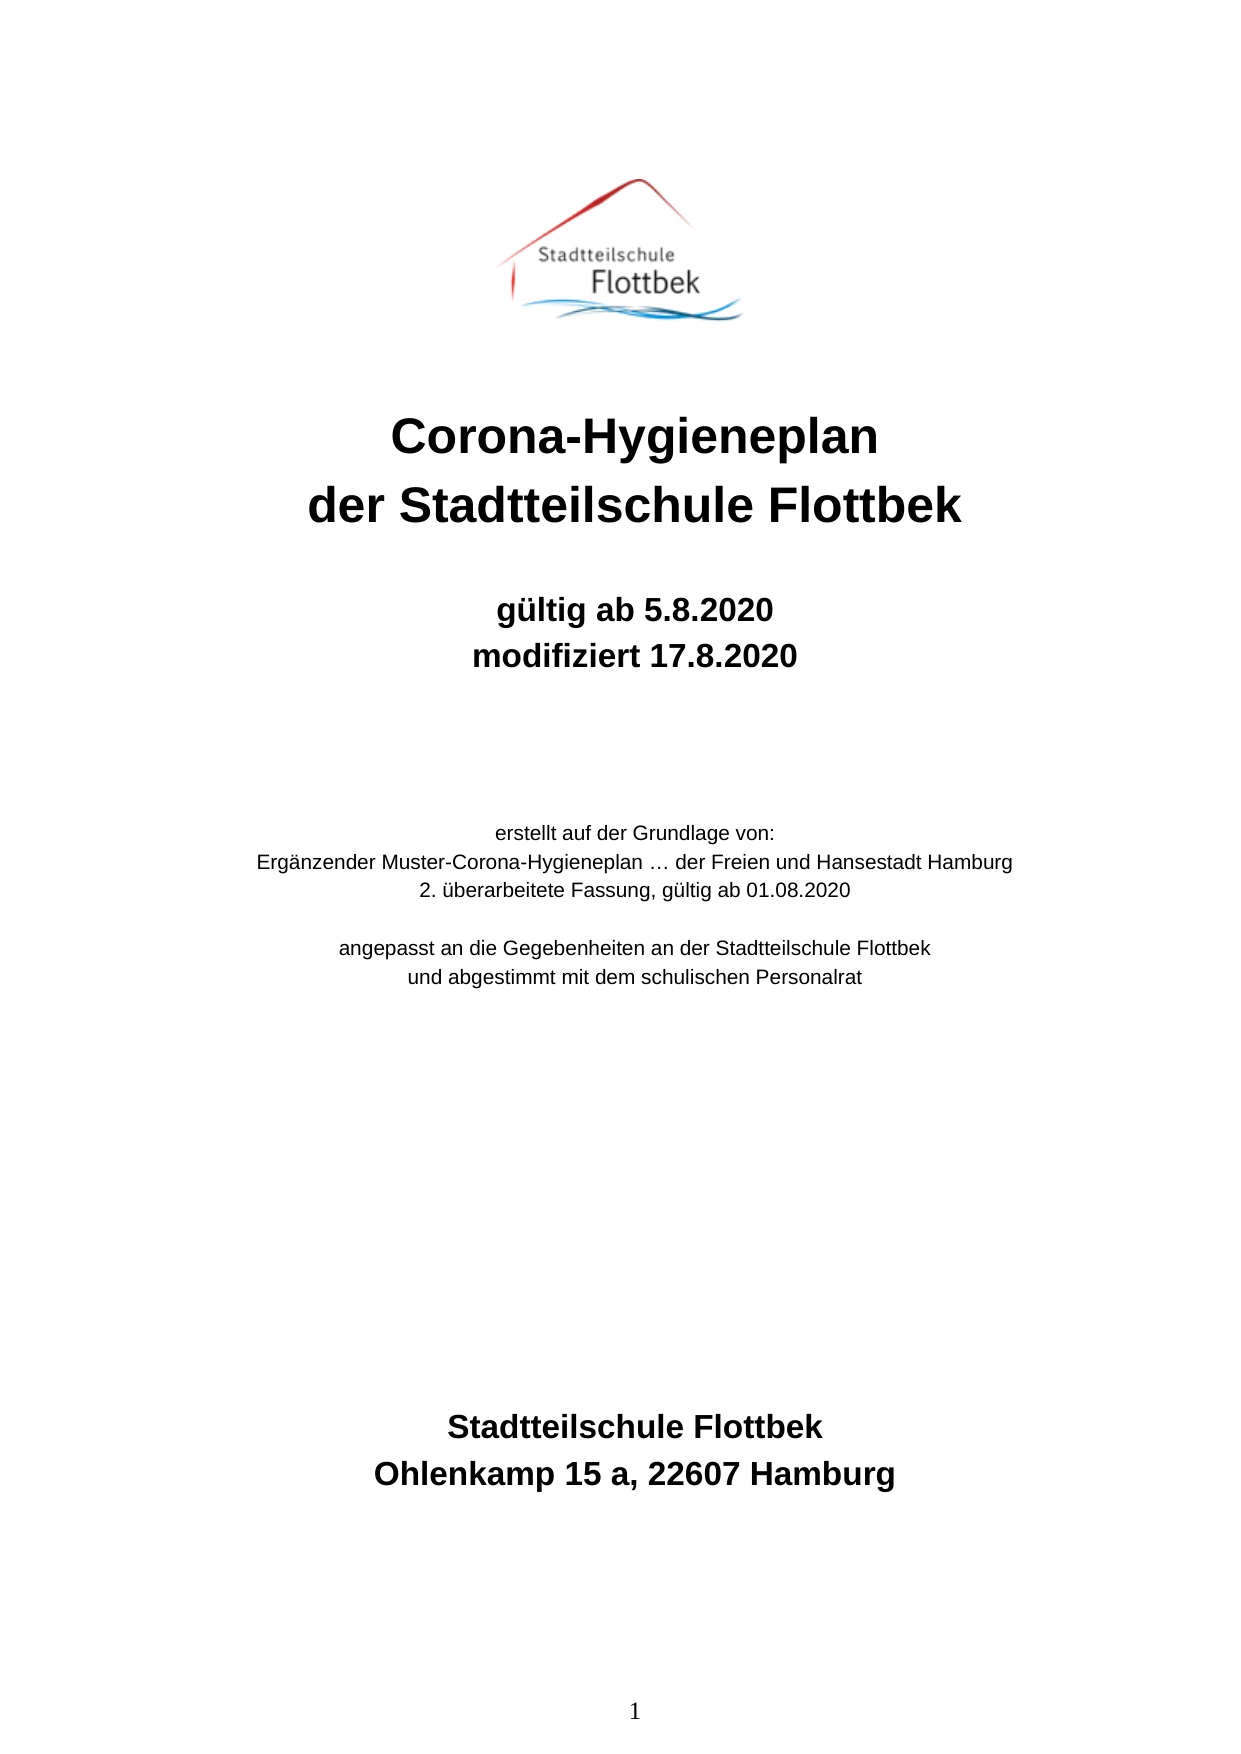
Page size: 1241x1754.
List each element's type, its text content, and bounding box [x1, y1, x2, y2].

text Stadtteilschule Flottbek [148, 1408, 1122, 1446]
text Corona-Hygieneplan [148, 407, 1122, 464]
text angepasst an die Gegebenheiten an der Stadtteilschule Flottbek [148, 936, 1122, 960]
picture [495, 179, 745, 322]
text erstellt auf der Grundlage von: [148, 821, 1122, 845]
text Ergänzender Muster-Corona-Hygieneplan … der Freien und Hansestadt Hamburg [148, 849, 1122, 873]
text Ohlenkamp 15 a, 22607 Hamburg [148, 1454, 1122, 1492]
text und abgestimmt mit dem schulischen Personalrat [148, 964, 1122, 988]
text gültig ab 5.8.2020 [148, 591, 1122, 629]
text 2. überarbeitete Fassung, gültig ab 01.08.2020 [148, 878, 1122, 902]
text der Stadtteilschule Flottbek [148, 476, 1122, 533]
text modifiziert 17.8.2020 [148, 637, 1122, 675]
